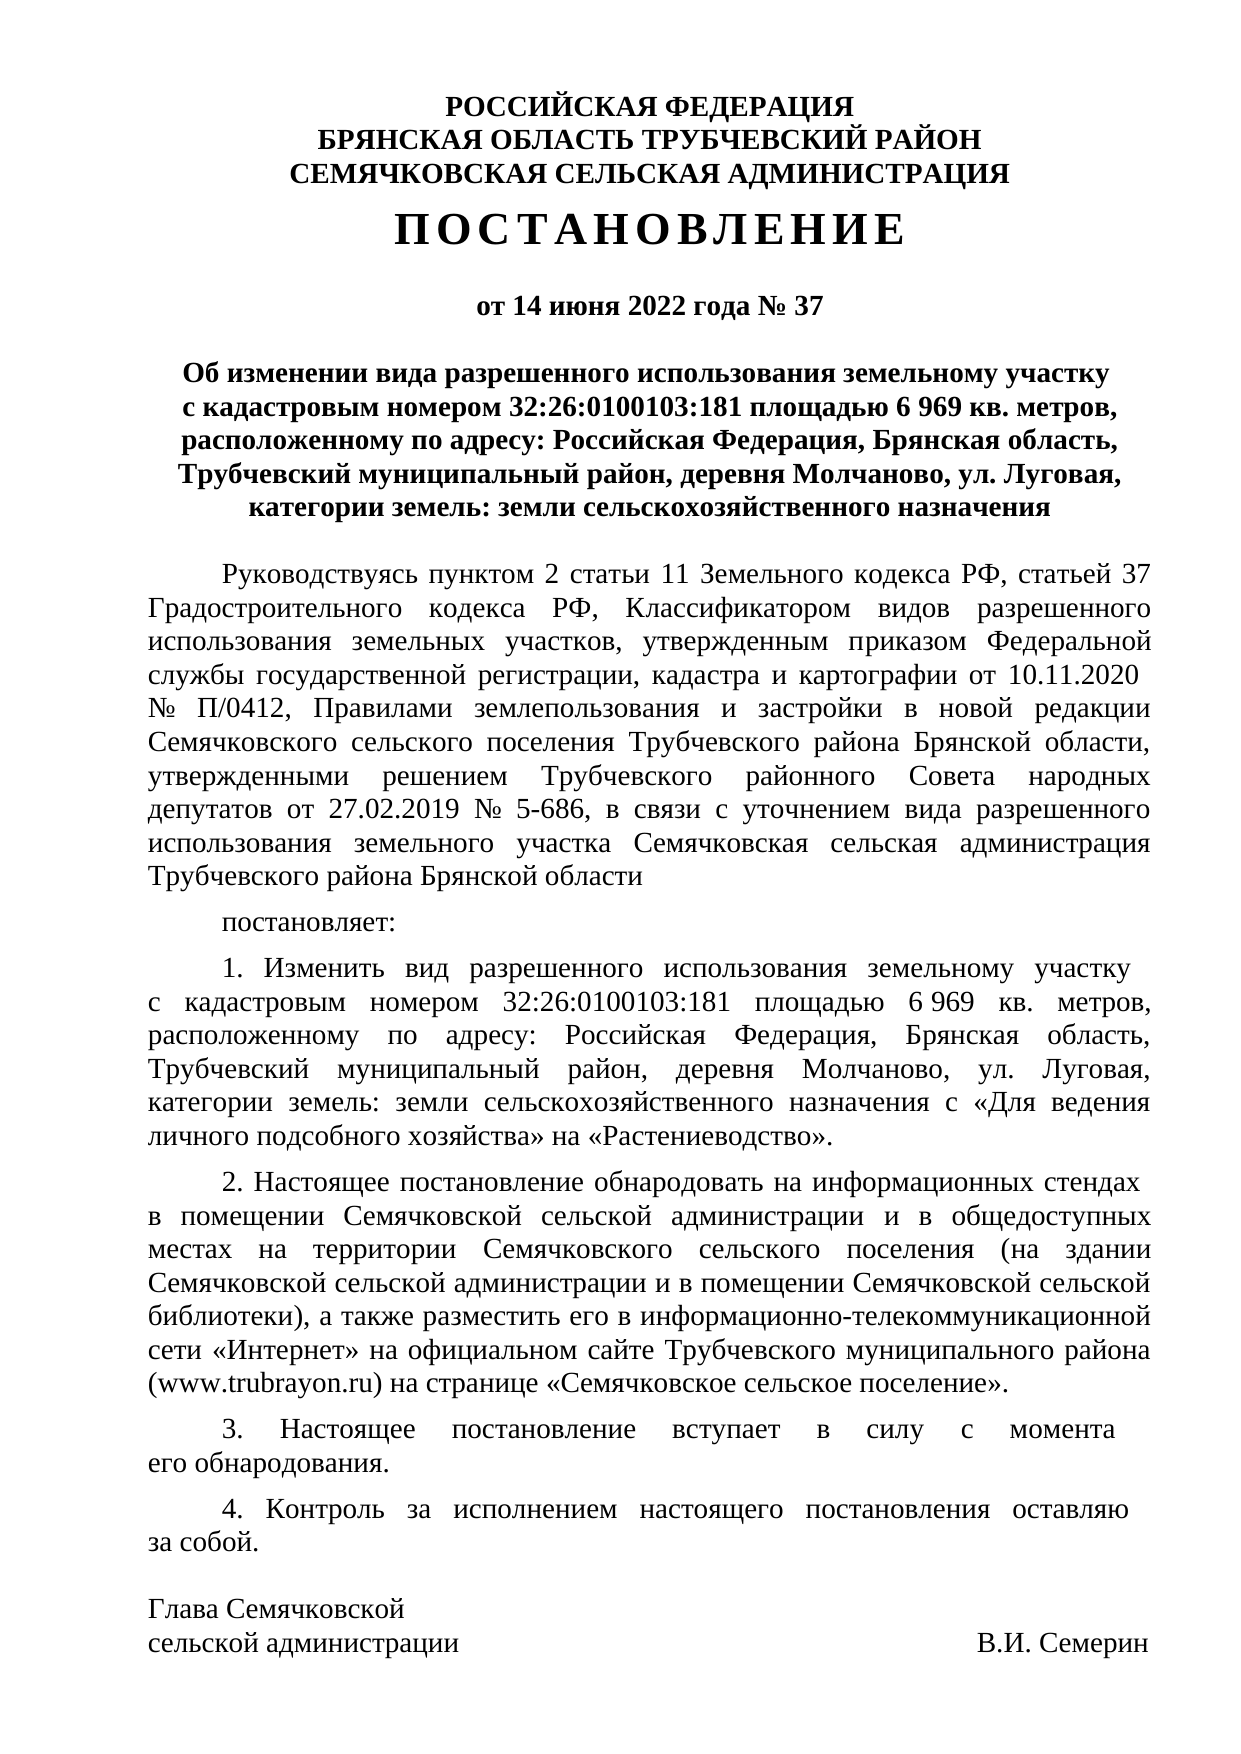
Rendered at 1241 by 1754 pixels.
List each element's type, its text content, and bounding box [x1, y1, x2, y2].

text ПОСТАНОВЛЕНИЕ [148, 202, 1152, 254]
text 1. Изменить вид разрешенного использования земельному участку с кадастровым номером 32:26:0100103:181 площадью 6 969 кв. метров, расположенному по адресу: Российская Федерация, Брянская область, Трубчевский муниципальный район, деревня Молчаново, ул. Луговая, категории земель: земли сельскохозяйственного назначения с «Для ведения личного подсобного хозяйства» на «Растениеводство». [148, 950, 1152, 1152]
text сельской администрации В.И. Семерин [148, 1625, 1152, 1659]
text постановляет: [148, 904, 1152, 938]
text Руководствуясь пунктом 2 статьи 11 Земельного кодекса РФ, статьей 37 Градостроительного кодекса РФ, Классификатором видов разрешенного использования земельных участков, утвержденным приказом Федеральной службы государственной регистрации, кадастра и картографии от 10.11.2020 № П/0412, Правилами землепользования и застройки в новой редакции Семячковского сельского поселения Трубчевского района Брянской области, утвержденными решением Трубчевского районного Совета народных депутатов от 27.02.2019 № 5-686, в связи с уточнением вида разрешенного использования земельного участка Семячковская сельская администрация Трубчевского района Брянской области [148, 556, 1152, 657]
title 3. Настоящее постановление вступает в силу с момента его обнародования. [148, 1411, 1152, 1478]
text РОССИЙСКАЯ ФЕДЕРАЦИЯ [148, 89, 1152, 122]
text от 14 июня 2022 года № 37 [148, 288, 1152, 322]
text БРЯНСКАЯ ОБЛАСТЬ ТРУБЧЕВСКИЙ РАЙОН [148, 122, 1152, 156]
text Глава Семячковской [148, 1592, 1152, 1625]
text 4. Контроль за исполнением настоящего постановления оставляю за собой. [148, 1491, 1152, 1558]
text 2. Настоящее постановление обнародовать на информационных стендах в помещении Семячковской сельской администрации и в общедоступных местах на территории Семячковского сельского поселения (на здании Семячковской сельской администрации и в помещении Семячковской сельской библиотеки), а также разместить его в информационно-телекоммуникационной сети «Интернет» на официальном сайте Трубчевского муниципального района (www.trubrayon.ru) на странице «Семячковское сельское поселение». [148, 1164, 1152, 1399]
text Руководствуясь пунктом 2 статьи 11 Земельного кодекса РФ, статьей 37 Градостроительного кодекса РФ, Классификатором видов разрешенного использования земельных участков, утвержденным приказом Федеральной службы государственной регистрации, кадастра и картографии от 10.11.2020 № П/0412, Правилами землепользования и застройки в новой редакции Семячковского сельского поселения Трубчевского района Брянской области, утвержденными решением Трубчевского районного Совета народных депутатов от 27.02.2019 № 5-686, в связи с уточнением вида разрешенного использования земельного участка Семячковская сельская администрация Трубчевского района Брянской области [148, 657, 1152, 892]
text СЕМЯЧКОВСКАЯ СЕЛЬСКАЯ АДМИНИСТРАЦИЯ [148, 156, 1152, 189]
title Об изменении вида разрешенного использования земельному участку с кадастровым номером 32:26:0100103:181 площадью 6 969 кв. метров, расположенному по адресу: Российская Федерация, Брянская область, Трубчевский муниципальный район, деревня Молчаново, ул. Луговая, категории земель: земли сельскохозяйственного назначения [148, 355, 1152, 523]
